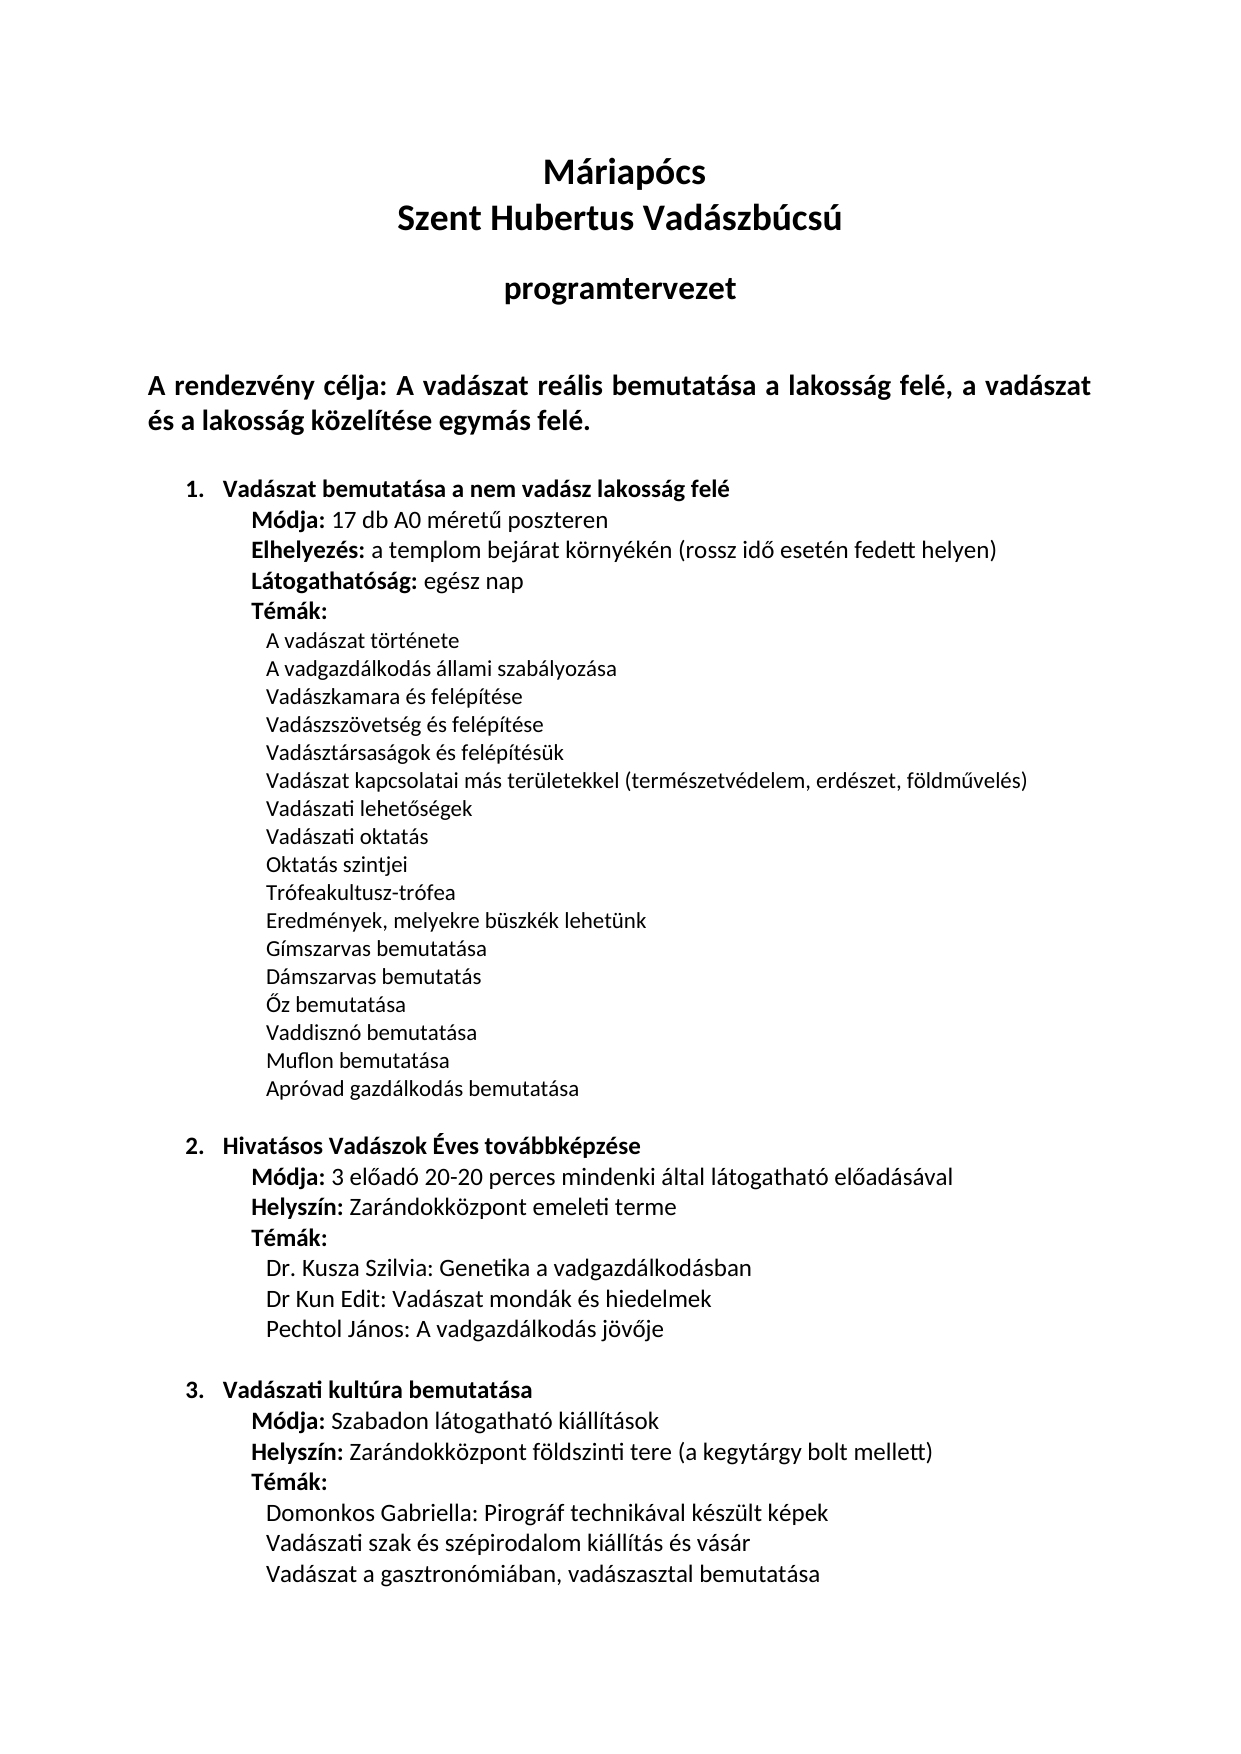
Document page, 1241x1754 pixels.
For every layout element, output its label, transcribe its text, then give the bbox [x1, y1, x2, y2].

text Vadászati szak és szépirodalom kiállítás és vásár [223, 1527, 1093, 1558]
list Hivatásos Vadászok Éves továbbképzése [185, 1130, 1093, 1161]
text A rendezvény célja: A vadászat reális bemutatása a lakosság felé, a vadászat és a lakosság közelítése egymás felé. [148, 367, 1093, 438]
text Vadászati lehetőségek [148, 794, 1093, 822]
text Témák: [148, 596, 1093, 626]
list Dr. Kusza Szilvia: Genetika a vadgazdálkodásban [223, 1252, 1093, 1283]
list Vadászat bemutatása a nem vadász lakosság felé [185, 473, 1093, 504]
text Vadászat a gasztronómiában, vadászasztal bemutatása [223, 1558, 1093, 1588]
text Témák: [223, 1466, 1093, 1497]
text A vadászat története [148, 626, 1093, 654]
list Témák: [223, 1222, 1093, 1252]
list Módja: 3 előadó 20-20 perces mindenki által látogatható előadásával [223, 1161, 1093, 1191]
text Oktatás szintjei [148, 850, 1093, 878]
text Vaddisznó bemutatása [148, 1018, 1093, 1046]
text Szent Hubertus Vadászbúcsú [148, 193, 1093, 239]
list Pechtol János: A vadgazdálkodás jövője [223, 1313, 1093, 1344]
text Máriapócs [148, 148, 1093, 193]
text Módja: Szabadon látogatható kiállítások [223, 1405, 1093, 1436]
text Vadászszövetség és felépítése [148, 710, 1093, 738]
text Vadászkamara és felépítése [148, 682, 1093, 710]
text Helyszín: Zarándokközpont földszinti tere (a kegytárgy bolt mellett) [223, 1436, 1093, 1466]
text Eredmények, melyekre büszkék lehetünk [148, 906, 1093, 934]
list Módja: 17 db A0 méretű poszteren [223, 504, 1093, 534]
list Dr Kun Edit: Vadászat mondák és hiedelmek [223, 1283, 1093, 1313]
text Domonkos Gabriella: Pirográf technikával készült képek [223, 1497, 1093, 1527]
text programtervezet [148, 267, 1093, 308]
list Látogathatóság: egész nap [223, 565, 1093, 596]
text Dámszarvas bemutatás [148, 962, 1093, 990]
text Vadásztársaságok és felépítésük [148, 738, 1093, 766]
text Vadászati oktatás [148, 822, 1093, 850]
text Őz bemutatása [148, 990, 1093, 1018]
text Muflon bemutatása [148, 1046, 1093, 1074]
list Elhelyezés: a templom bejárat környékén (rossz idő esetén fedett helyen) [223, 534, 1093, 565]
text Apróvad gazdálkodás bemutatása [148, 1074, 1093, 1102]
list Vadászati kultúra bemutatása [185, 1374, 1093, 1405]
list Helyszín: Zarándokközpont emeleti terme [223, 1191, 1093, 1222]
text A vadgazdálkodás állami szabályozása [148, 654, 1093, 682]
text Trófeakultusz-trófea [148, 878, 1093, 906]
text Vadászat kapcsolatai más területekkel (természetvédelem, erdészet, földművelés) [148, 766, 1093, 794]
text Gímszarvas bemutatása [148, 934, 1093, 962]
